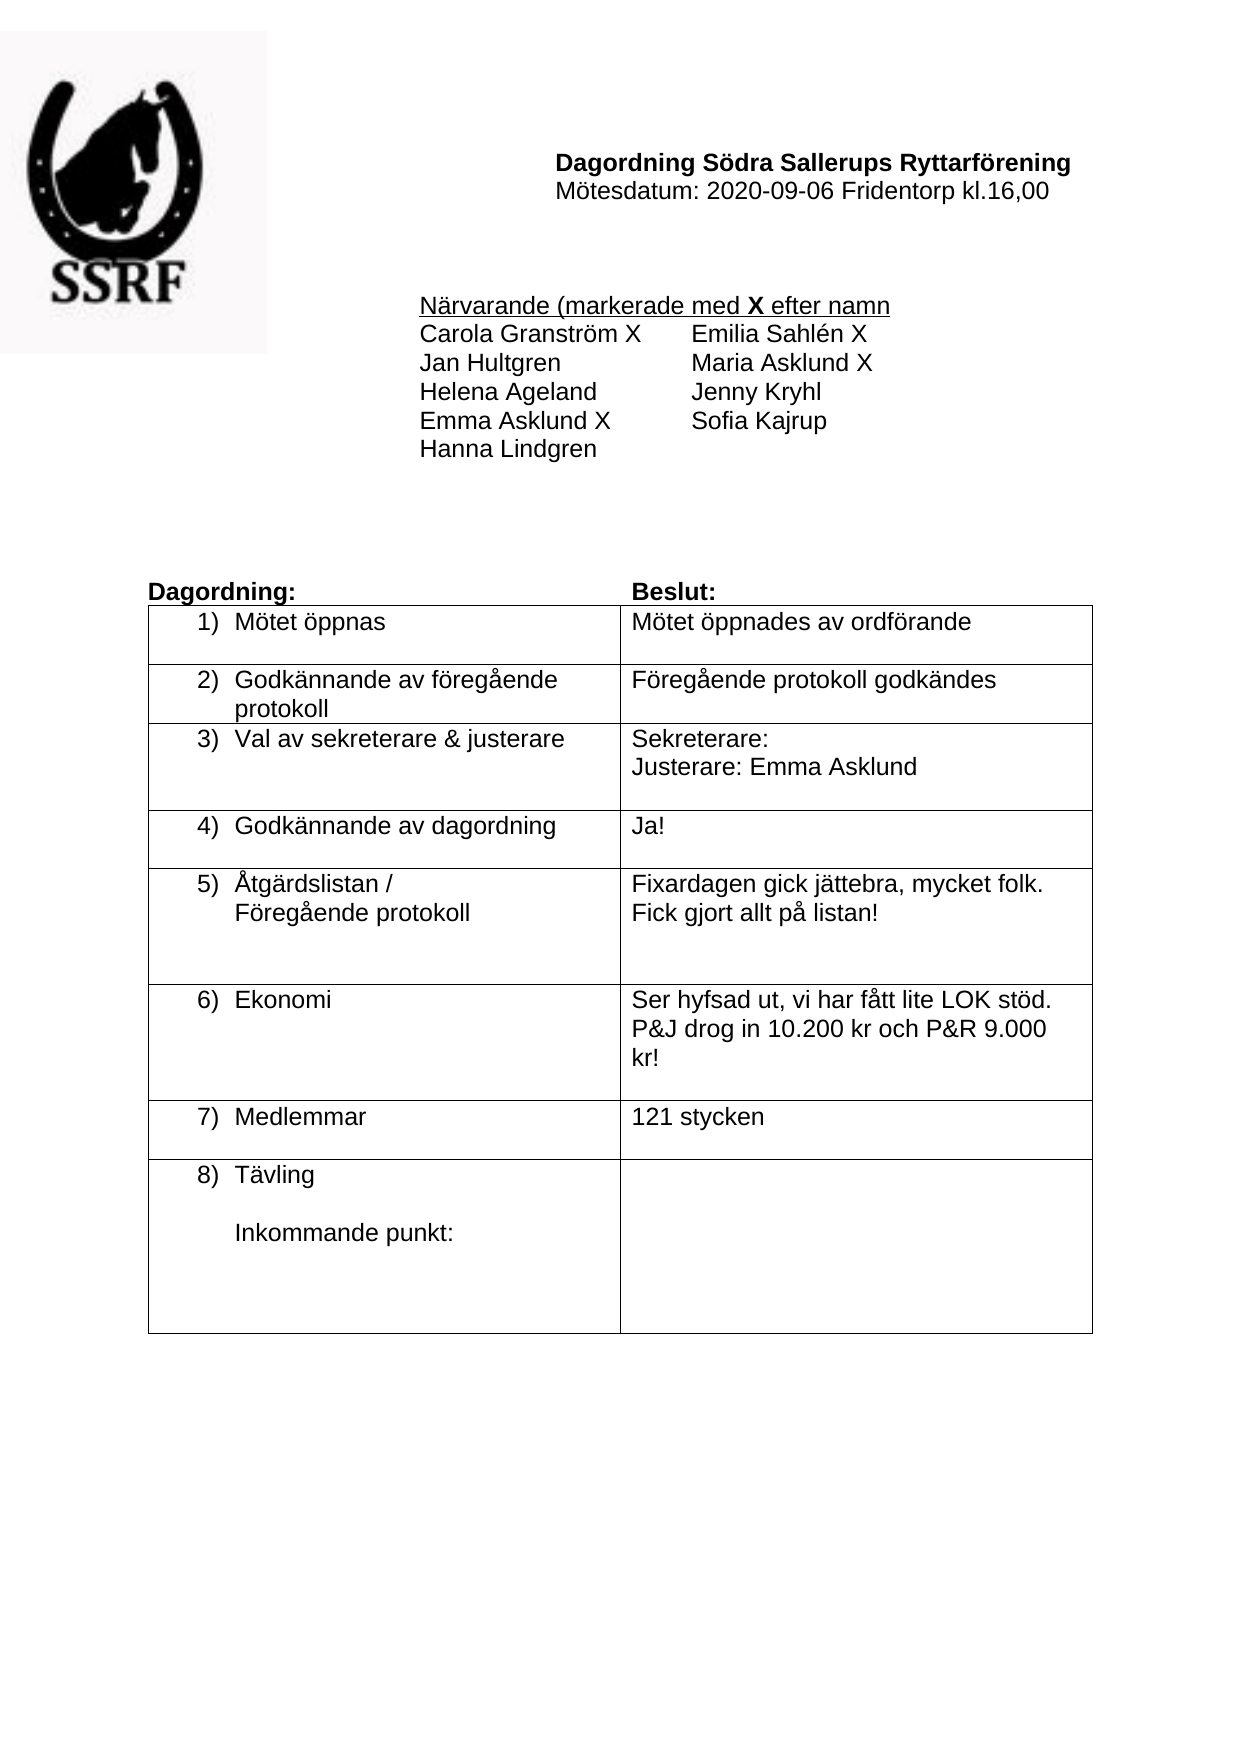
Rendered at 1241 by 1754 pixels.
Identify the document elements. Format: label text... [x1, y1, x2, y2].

text Dagordning Södra Sallerups Ryttarförening [148, 148, 1093, 176]
table_cell Fixardagen gick jättebra, mycket folk. Fick gjort allt på listan! [621, 869, 1092, 984]
text Hanna Lindgren [148, 434, 1093, 463]
table_cell 121 stycken [621, 1101, 1092, 1159]
text Jan Hultgren Maria Asklund X [148, 348, 1093, 377]
table_cell Ja! [621, 811, 1092, 868]
table_cell Ser hyfsad ut, vi har fått lite LOK stöd. P&J drog in 10.200 kr och P&R 9.000 kr! [621, 985, 1092, 1100]
table_cell Ekonomi [149, 985, 620, 1100]
table_cell Medlemmar [149, 1101, 620, 1159]
table_cell Val av sekreterare & justerare [149, 724, 620, 810]
table_cell Godkännande av dagordning [149, 811, 620, 868]
text Närvarande (markerade med X efter namn [283, 291, 1093, 319]
text Helena Ageland Jenny Kryhl [148, 377, 1093, 406]
table_cell Tävling Inkommande punkt: [149, 1160, 620, 1332]
table_cell Sekreterare: Justerare: Emma Asklund [621, 724, 1092, 810]
table_cell Åtgärdslistan / Föregående protokoll [149, 869, 620, 984]
table_cell Föregående protokoll godkändes [621, 665, 1092, 722]
table_cell Godkännande av föregående protokoll [149, 665, 620, 722]
table_header Mötet öppnades av ordförande [621, 606, 1092, 664]
table_header Mötet öppnas [149, 606, 620, 664]
text Dagordning: Beslut: [148, 577, 1093, 605]
table_cell [621, 1160, 1092, 1332]
picture [0, 31, 268, 354]
text Emma Asklund X Sofia Kajrup [148, 406, 1093, 434]
text Mötesdatum: 2020-09-06 Fridentorp kl.16,00 [148, 176, 1093, 205]
text Carola Granström X Emilia Sahlén X [148, 319, 1093, 348]
